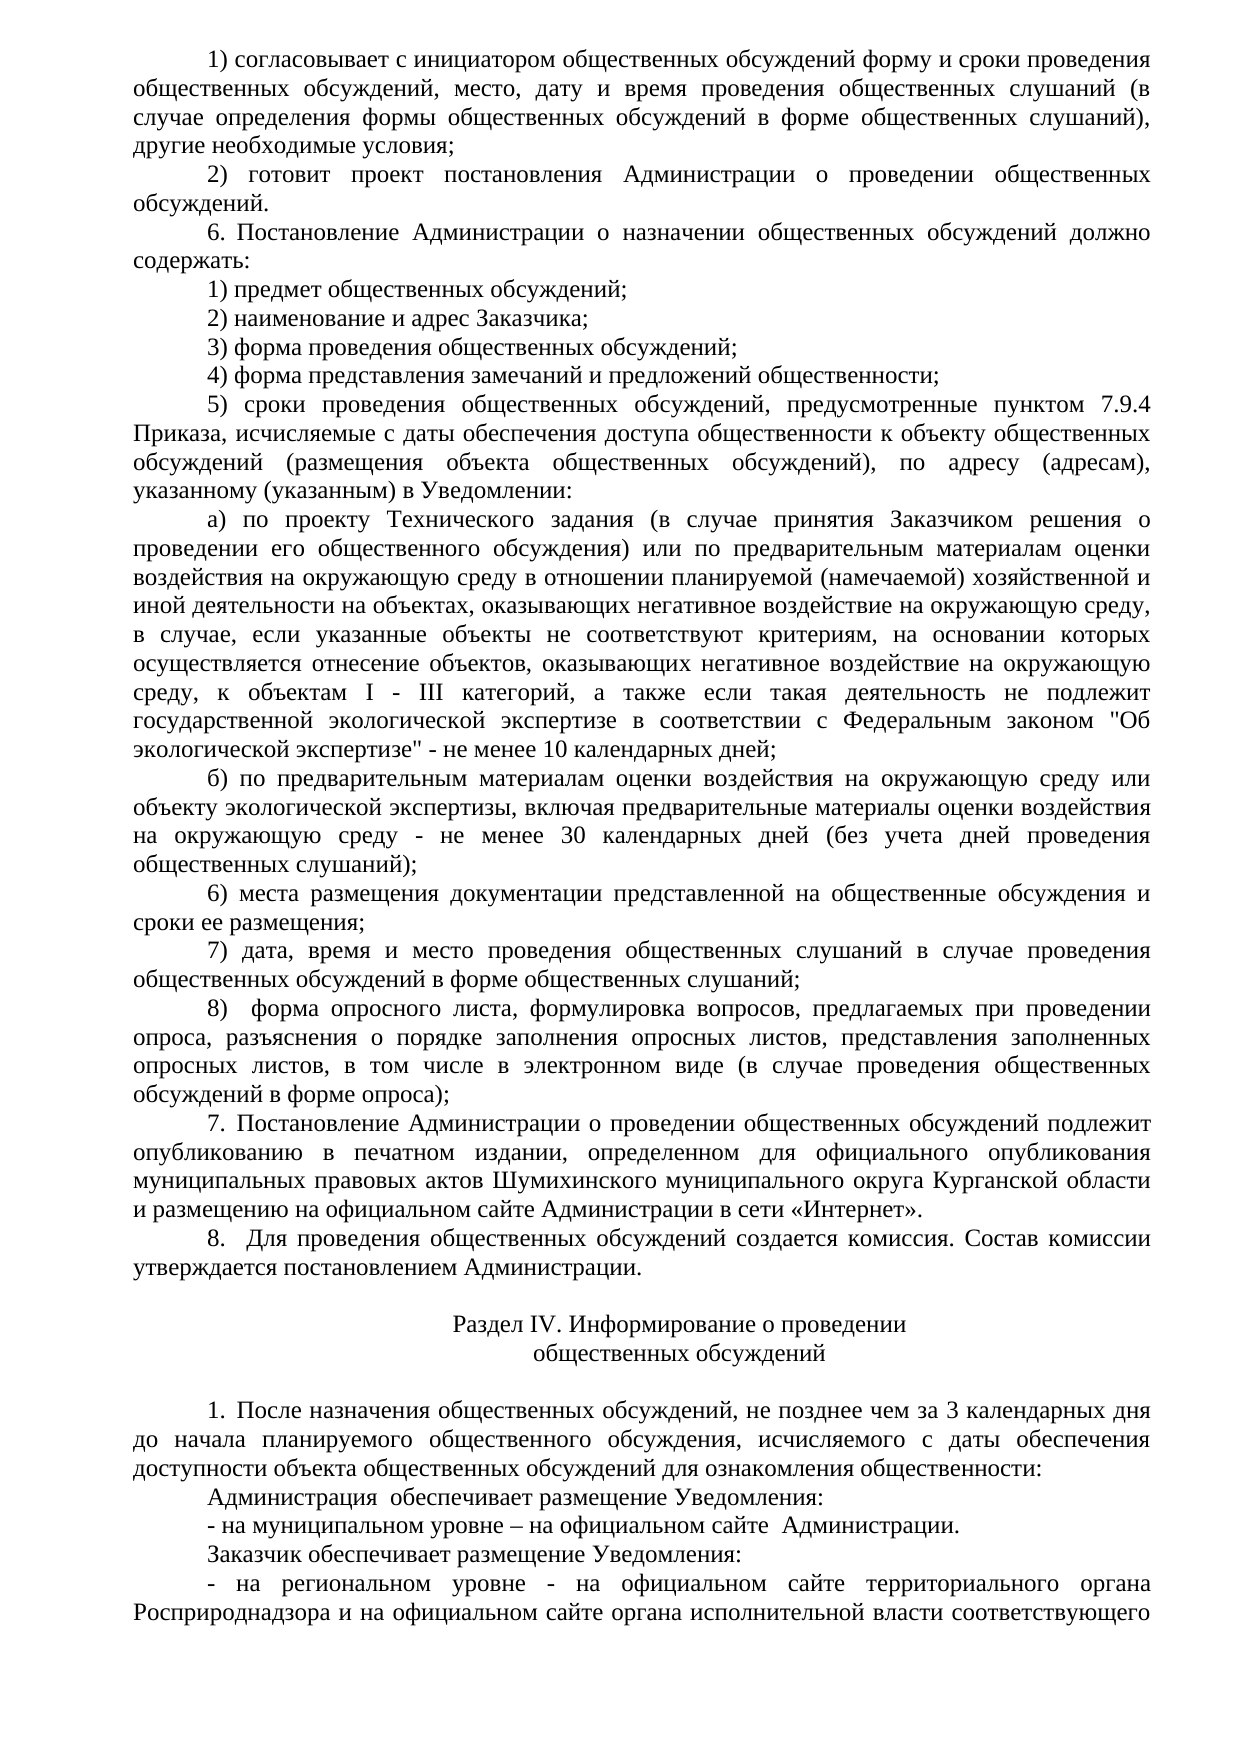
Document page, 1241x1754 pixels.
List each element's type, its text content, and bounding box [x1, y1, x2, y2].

text б) по предварительным материалам оценки воздействия на окружающую среду или объекту экологической экспертизы, включая предварительные материалы оценки воздействия на окружающую среду - не менее 30 календарных дней (без учета дней проведения общественных слушаний); [133, 763, 1152, 878]
text 7) дата, время и место проведения общественных слушаний в случае проведения общественных обсуждений в форме общественных слушаний; [133, 936, 1152, 993]
text 5) сроки проведения общественных обсуждений, предусмотренные пунктом 7.9.4 Приказа, исчисляемые с даты обеспечения доступа общественности к объекту общественных обсуждений (размещения объекта общественных обсуждений), по адресу (адресам), указанному (указанным) в Уведомлении: [133, 389, 1152, 504]
text 1. После назначения общественных обсуждений, не позднее чем за 3 календарных дня до начала планируемого общественного обсуждения, исчисляемого с даты обеспечения доступности объекта общественных обсуждений для ознакомления общественности: [133, 1396, 1152, 1482]
text Заказчик обеспечивает размещение Уведомления: [133, 1539, 1152, 1568]
text 6) места размещения документации представленной на общественные обсуждения и сроки ее размещения; [133, 878, 1152, 936]
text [133, 1568, 1152, 1626]
text Раздел IV. Информирование о проведении [133, 1309, 1152, 1338]
text 2) наименование и адрес Заказчика; [133, 303, 1152, 332]
text 8. Для проведения общественных обсуждений создается комиссия. Состав комиссии утверждается постановлением Администрации. [133, 1223, 1152, 1281]
text 1) согласовывает с инициатором общественных обсуждений форму и сроки проведения общественных обсуждений, место, дату и время проведения общественных слушаний (в случае определения формы общественных обсуждений в форме общественных слушаний), другие необходимые условия; [133, 44, 1152, 159]
text 3) форма проведения общественных обсуждений; [133, 332, 1152, 361]
text а) по проекту Технического задания (в случае принятия Заказчиком решения о проведении его общественного обсуждения) или по предварительным материалам оценки воздействия на окружающую среду в отношении планируемой (намечаемой) хозяйственной и иной деятельности на объектах, оказывающих негативное воздействие на окружающую среду, в случае, если указанные объекты не соответствуют критериям, на основании которых осуществляется отнесение объектов, оказывающих негативное воздействие на окружающую среду, к объектам I - III категорий, а также если такая деятельность не подлежит государственной экологической экспертизе в соответствии с Федеральным законом "Об экологической экспертизе" - не менее 10 календарных дней; [133, 504, 1152, 763]
text общественных обсуждений [133, 1338, 1152, 1367]
text - на муниципальном уровне – на официальном сайте Администрации. [133, 1511, 1152, 1539]
text 7. Постановление Администрации о проведении общественных обсуждений подлежит опубликованию в печатном издании, определенном для официального опубликования муниципальных правовых актов Шумихинского муниципального округа Курганской области и размещению на официальном сайте Администрации в сети «Интернет». [133, 1108, 1152, 1223]
text 8) форма опросного листа, формулировка вопросов, предлагаемых при проведении опроса, разъяснения о порядке заполнения опросных листов, представления заполненных опросных листов, в том числе в электронном виде (в случае проведения общественных обсуждений в форме опроса); [133, 993, 1152, 1108]
text 4) форма представления замечаний и предложений общественности; [133, 361, 1152, 389]
text 2) готовит проект постановления Администрации о проведении общественных обсуждений. [133, 159, 1152, 217]
text 1) предмет общественных обсуждений; [133, 274, 1152, 303]
text Администрация обеспечивает размещение Уведомления: [133, 1482, 1152, 1511]
text 6. Постановление Администрации о назначении общественных обсуждений должно содержать: [133, 217, 1152, 274]
